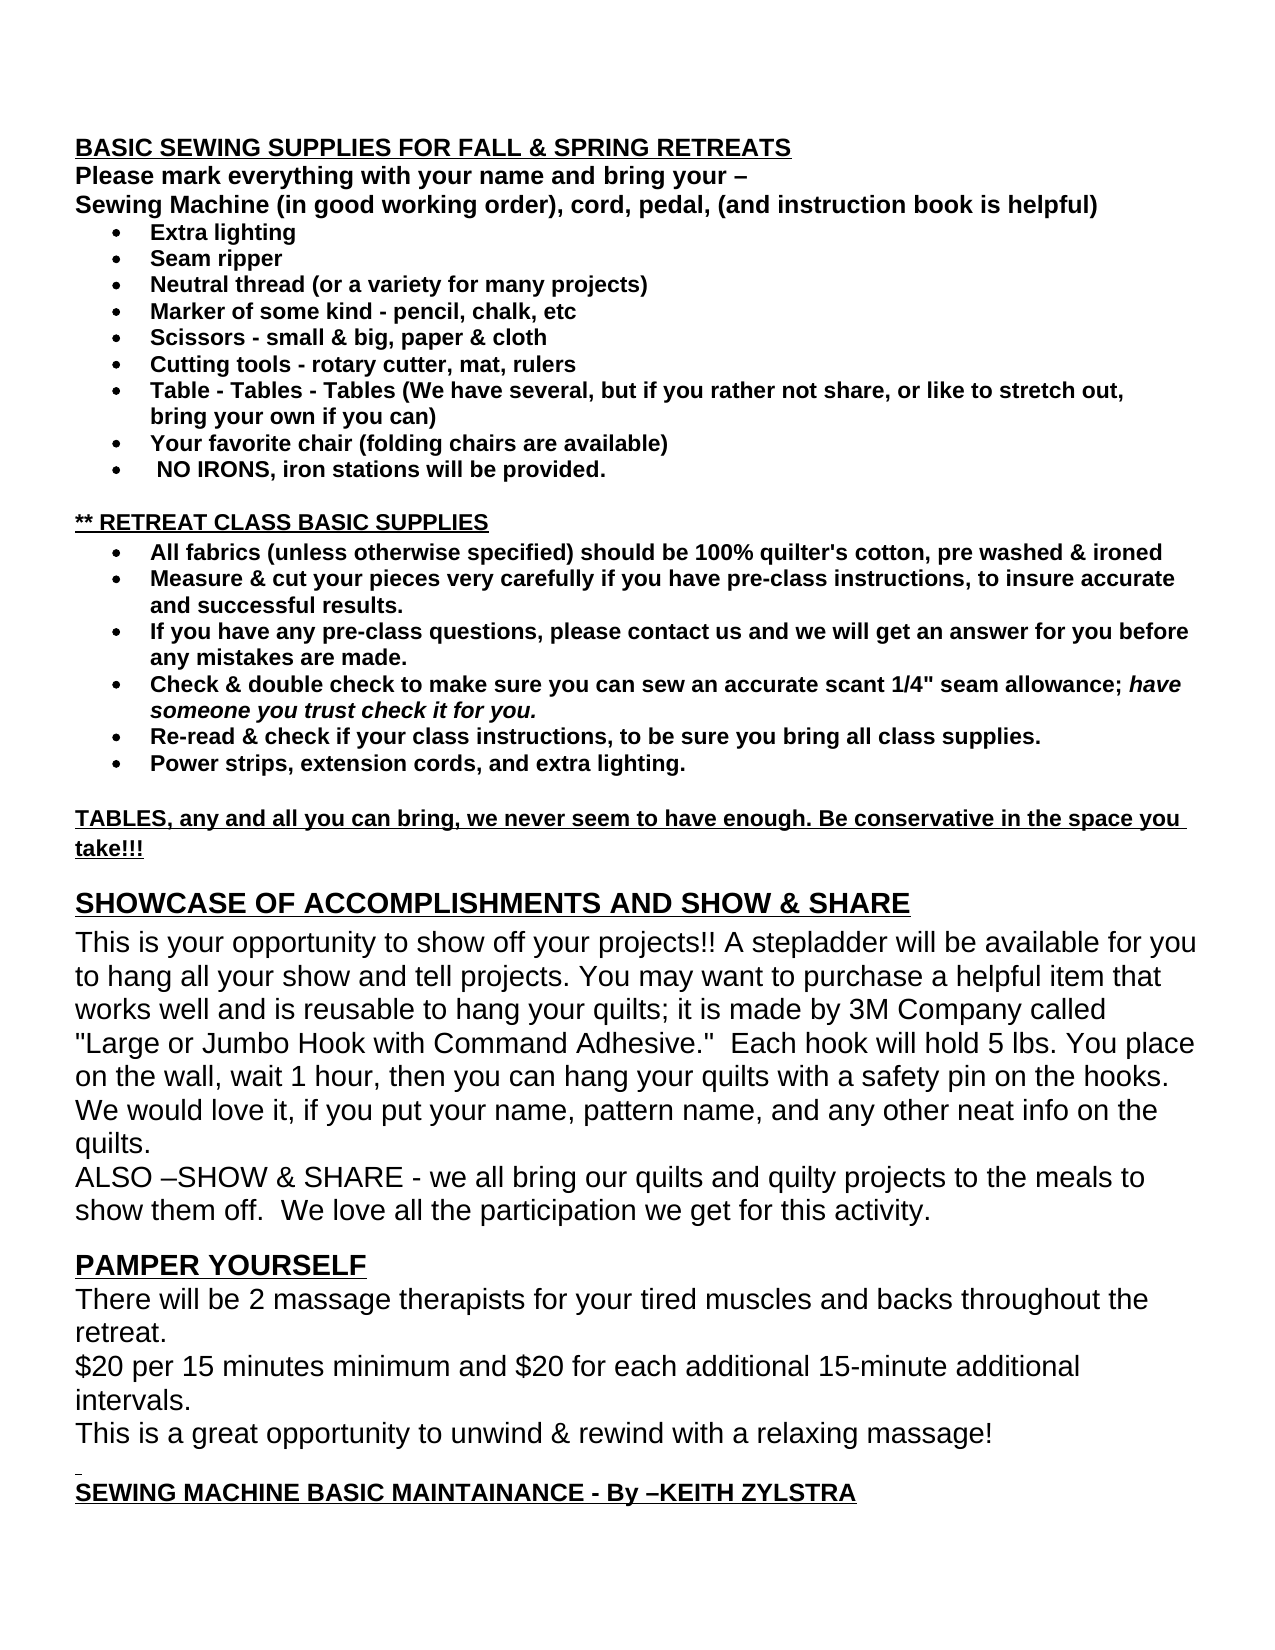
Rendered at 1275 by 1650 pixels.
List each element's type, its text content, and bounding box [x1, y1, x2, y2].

list Marker of some kind - pencil, chalk, etc [112, 298, 1200, 324]
text ALSO –SHOW & SHARE - we all bring our quilts and quilty projects to the meals to show them off. We love all the participation we get for this activity. [75, 1160, 1200, 1227]
text BASIC SEWING SUPPLIES FOR FALL & SPRING RETREATS [75, 132, 1200, 161]
list Table - Tables - Tables (We have several, but if you rather not share, or like to stretch out, bring your own if you can) [112, 377, 1200, 429]
text PAMPER YOURSELF There will be 2 massage therapists for your tired muscles and backs throughout the retreat. $20 per 15 minutes minimum and $20 for each additional 15-minute additional intervals. [75, 1248, 1200, 1416]
list Power strips, extension cords, and extra lighting. [112, 750, 1200, 776]
text ** RETREAT CLASS BASIC SUPPLIES [75, 509, 1200, 535]
list NO IRONS, iron stations will be provided. [112, 456, 1200, 482]
list Cutting tools - rotary cutter, mat, rulers [112, 351, 1200, 377]
text This is a great opportunity to unwind & rewind with a relaxing massage! [75, 1416, 1200, 1450]
list Neutral thread (or a variety for many projects) [112, 271, 1200, 298]
list Scissors - small & big, paper & cloth [112, 324, 1200, 351]
list If you have any pre-class questions, please contact us and we will get an answer for you before any mistakes are made. [112, 618, 1200, 671]
list Extra lighting [112, 219, 1200, 245]
text TABLES, any and all you can bring, we never seem to have enough. Be conservative in the space you take!!! [75, 805, 1200, 862]
text This is your opportunity to show off your projects!! A stepladder will be available for you to hang all your show and tell projects. You may want to purchase a helpful item that works well and is reusable to hang your quilts; it is made by 3M Company called "Large or Jumbo Hook with Command Adhesive." Each hook will hold 5 lbs. You place on the wall, wait 1 hour, then you can hang your quilts with a safety pin on the hooks. We would love it, if you put your name, pattern name, and any other neat info on the quilts. [75, 925, 1200, 1160]
list All fabrics (unless otherwise specified) should be 100% quilter's cotton, pre washed & ironed [112, 539, 1200, 565]
text Please mark everything with your name and bring your – [75, 161, 1200, 190]
list Seam ripper [112, 245, 1200, 271]
text SHOWCASE OF ACCOMPLISHMENTS AND SHOW & SHARE [75, 886, 1200, 920]
list Your favorite chair (folding chairs are available) [112, 429, 1200, 456]
text Sewing Machine (in good working order), cord, pedal, (and instruction book is helpful) [75, 190, 1200, 219]
list Re-read & check if your class instructions, to be sure you bring all class supplies. [112, 723, 1200, 750]
list Measure & cut your pieces very carefully if you have pre-class instructions, to insure accurate and successful results. [112, 565, 1200, 618]
list Check & double check to make sure you can sew an accurate scant 1/4" seam allowance; have someone you trust check it for you. [112, 671, 1200, 723]
text SEWING MACHINE BASIC MAINTAINANCE - By –KEITH ZYLSTRA [75, 1478, 1200, 1506]
